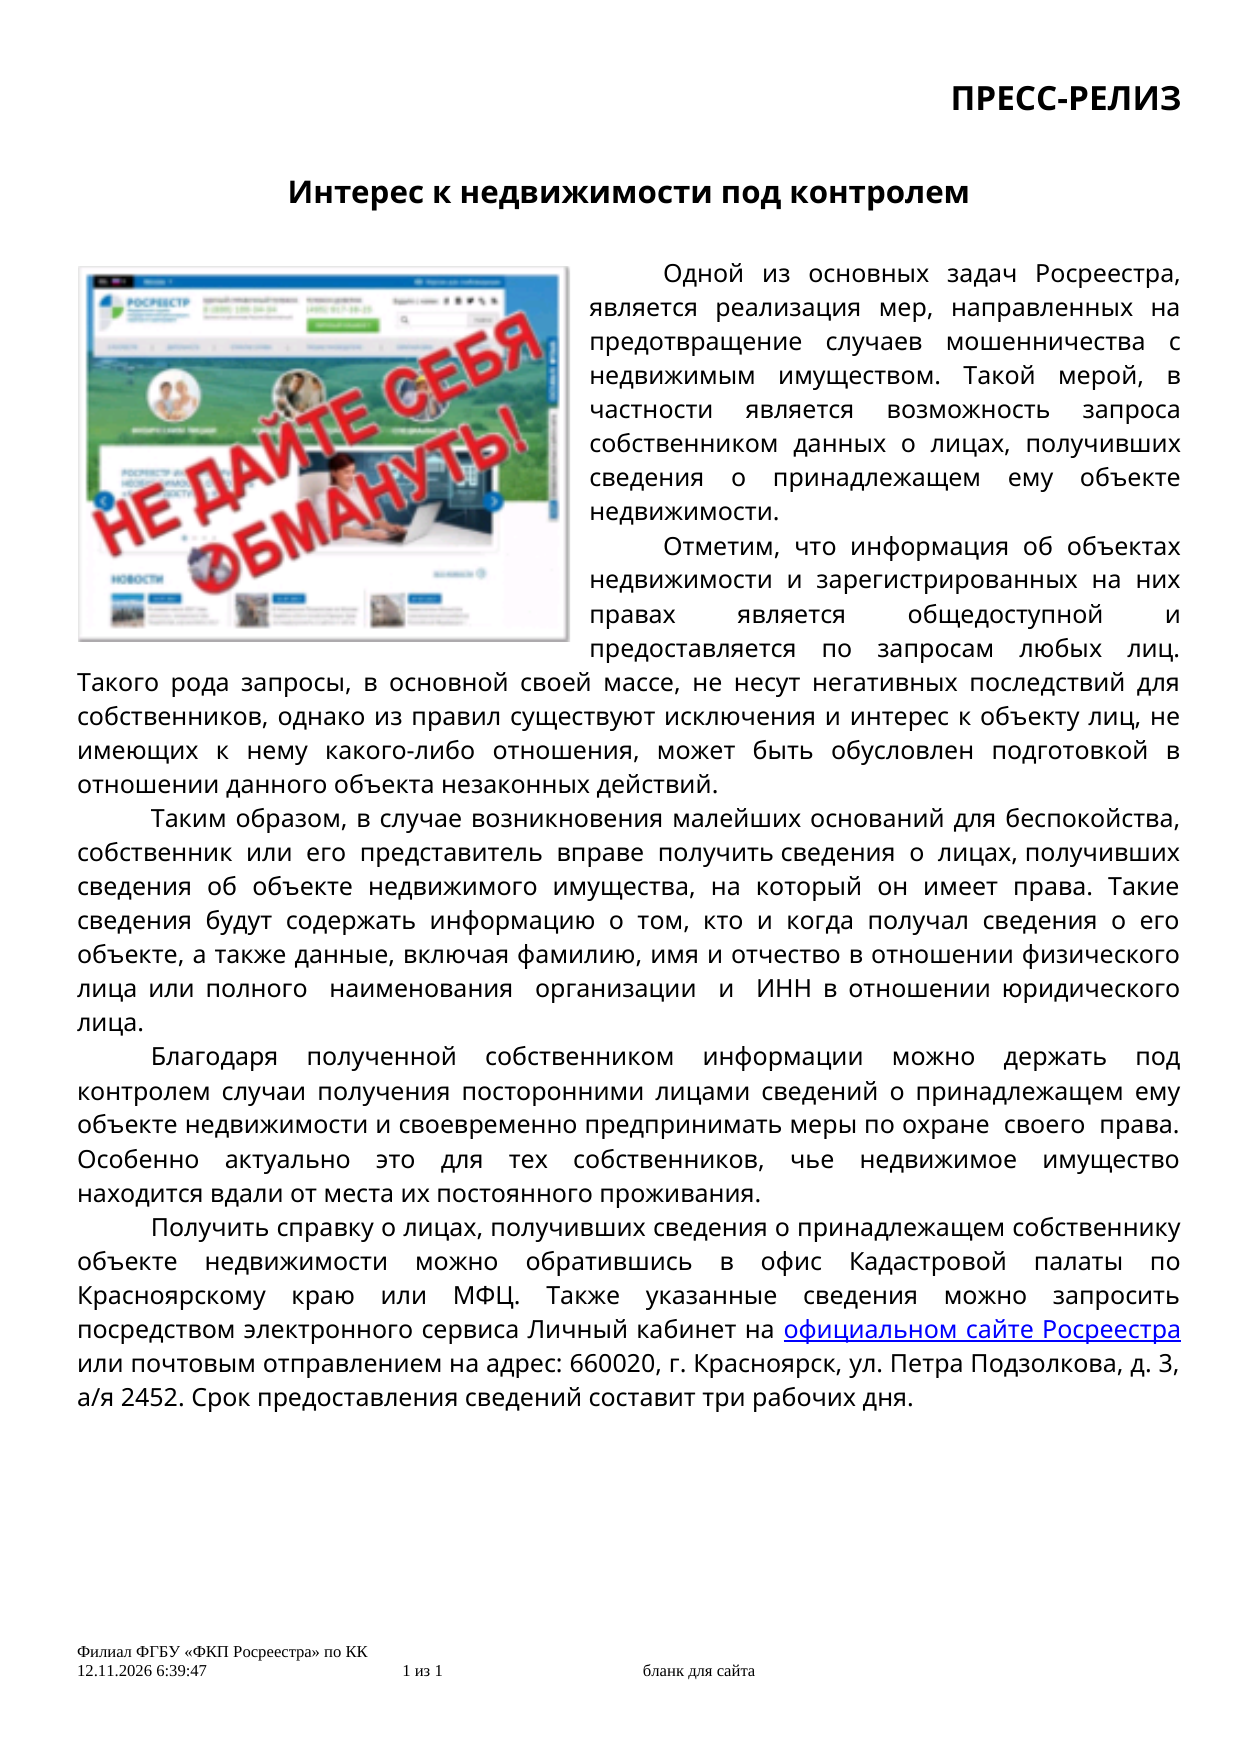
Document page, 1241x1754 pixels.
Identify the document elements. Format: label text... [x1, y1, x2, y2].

picture [78, 266, 571, 642]
subtitle Интерес к недвижимости под контролем [77, 170, 1181, 213]
text Отметим, что информация об объектах недвижимости и зарегистрированных на них правах является общедоступной и предоставляется по запросам любых лиц. Такого рода запросы, в основной своей массе, не несут негативных последствий для собственников, однако из правил существуют исключения и интерес к объекту лиц, не имеющих к нему какого-либо отношения, может быть обусловлен подготовкой в отношении данного объекта незаконных действий. [77, 528, 1181, 801]
text Получить справку о лицах, получивших сведения о принадлежащем собственнику объекте недвижимости можно обратившись в офис Кадастровой палаты по Красноярскому краю или МФЦ. Также указанные сведения можно запросить посредством электронного сервиса Личный кабинет на официальном сайте Росреестра или почтовым отправлением на адрес: 660020, г. Красноярск, ул. Петра Подзолкова, д. 3, а/я 2452. Срок предоставления сведений составит три рабочих дня. [77, 1209, 1181, 1414]
text ПРЕСС-РЕЛИЗ [77, 75, 1181, 120]
text Одной из основных задач Росреестра, является реализация мер, направленных на предотвращение случаев мошенничества с недвижимым имуществом. Такой мерой, в частности является возможность запроса собственником данных о лицах, получивших сведения о принадлежащем ему объекте недвижимости. [77, 256, 1181, 528]
text Благодаря полученной собственником информации можно держать под контролем случаи получения посторонними лицами сведений о принадлежащем ему объекте недвижимости и своевременно предпринимать меры по охране своего права. Особенно актуально это для тех собственников, чье недвижимое имущество находится вдали от места их постоянного проживания. [77, 1039, 1181, 1209]
text Таким образом, в случае возникновения малейших оснований для беспокойства, собственник или его представитель вправе получить сведения о лицах, получивших сведения об объекте недвижимого имущества, на который он имеет права. Такие сведения будут содержать информацию о том, кто и когда получал сведения о его объекте, а также данные, включая фамилию, имя и отчество в отношении физического лица или полного наименования организации и ИНН в отношении юридического лица. [77, 801, 1181, 1039]
